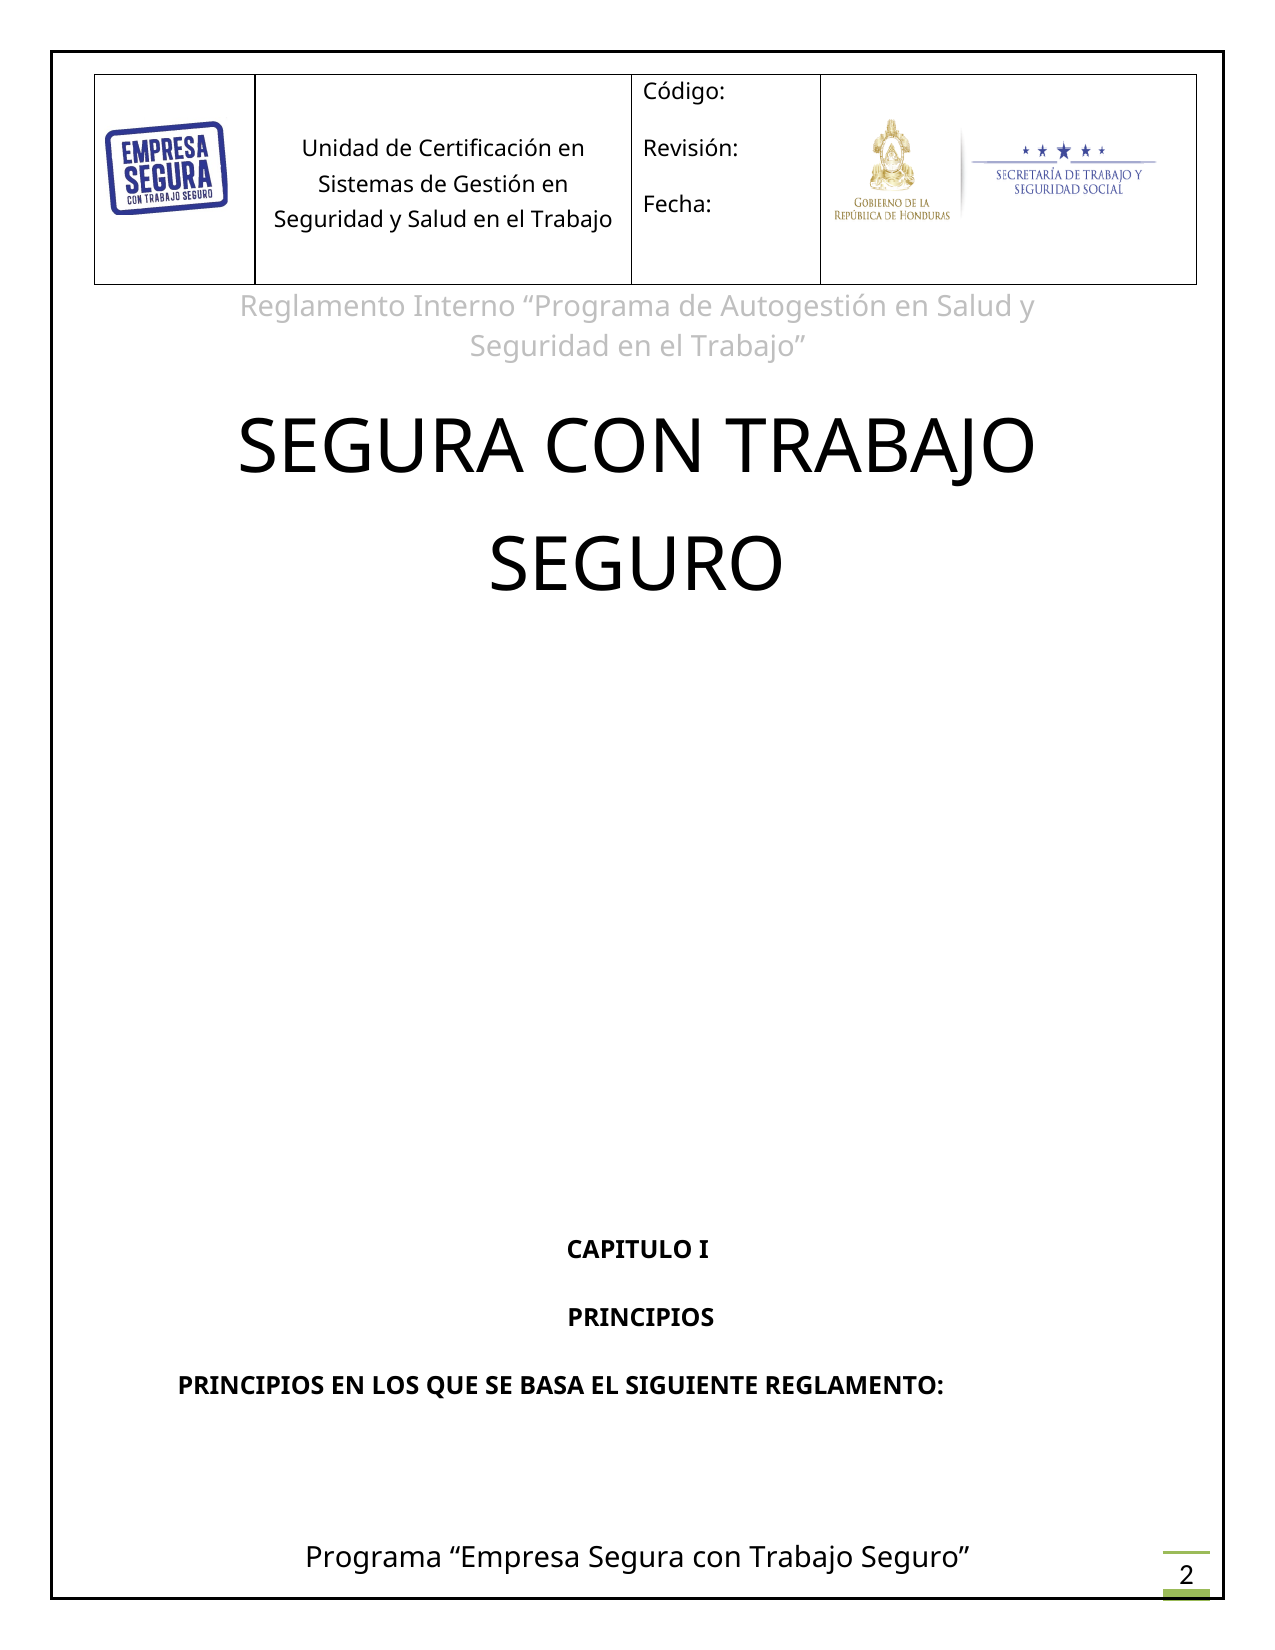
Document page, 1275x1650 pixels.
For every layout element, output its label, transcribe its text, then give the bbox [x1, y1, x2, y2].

picture [827, 116, 1158, 226]
text CAPITULO I [177, 1232, 1098, 1266]
text REGLAMENTO INTERNO DE EJECUCIÓN DEL PROGRAMA DE AUTOGESTIÓN EN SALUD Y SEGURIDAD EN EL TRABAJO: EMPRESA SEGURA CON TRABAJO SEGURO [177, 392, 1098, 612]
text PRINCIPIOS EN LOS QUE SE BASA EL SIGUIENTE REGLAMENTO: [177, 1368, 1098, 1402]
text PRINCIPIOS [177, 1300, 1098, 1334]
picture [102, 117, 228, 214]
